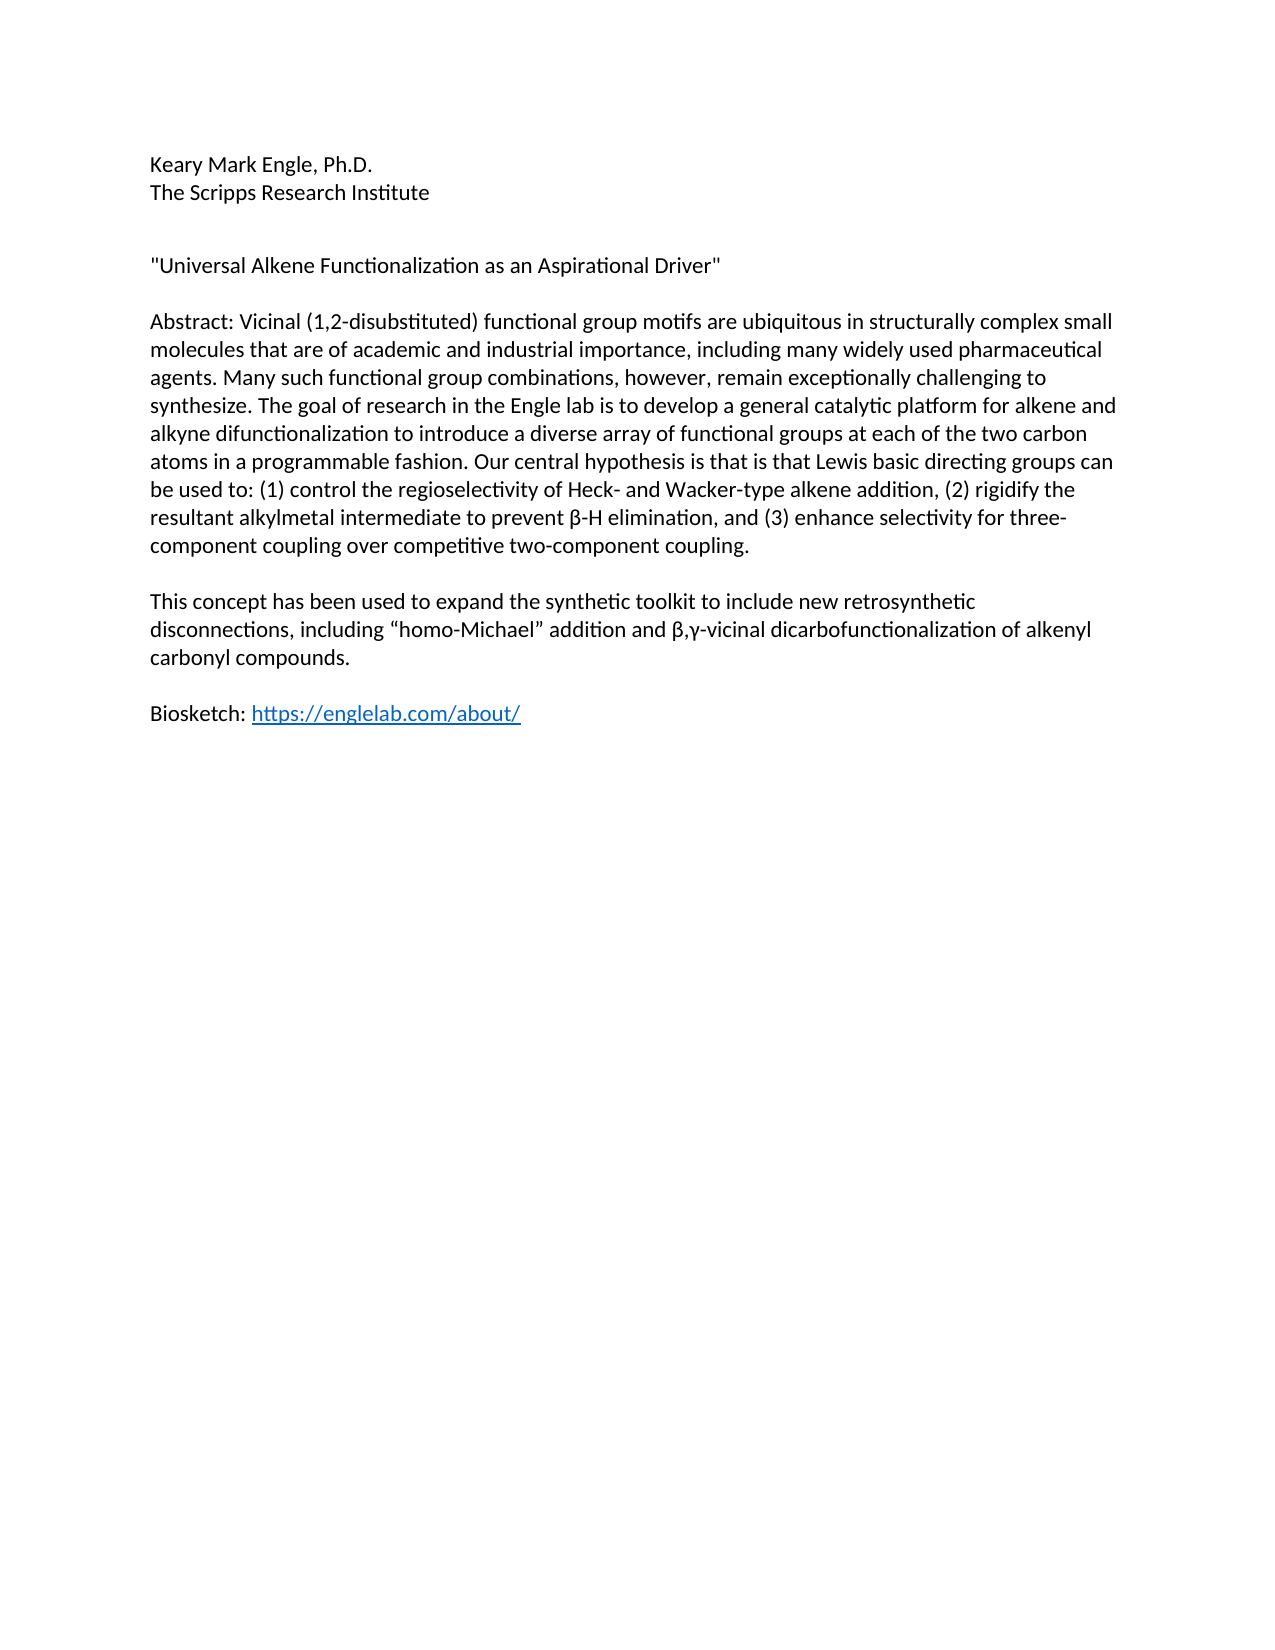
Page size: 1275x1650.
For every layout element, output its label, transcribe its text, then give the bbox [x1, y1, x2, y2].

text "Universal Alkene Functionalization as an Aspirational Driver" [150, 251, 1125, 279]
text This concept has been used to expand the synthetic toolkit to include new retrosynthetic disconnections, including “homo-Michael” addition and β,γ-vicinal dicarbofunctionalization of alkenyl carbonyl compounds. [150, 587, 1125, 671]
text Keary Mark Engle, Ph.D. [150, 150, 1125, 178]
text Abstract: Vicinal (1,2-disubstituted) functional group motifs are ubiquitous in structurally complex small molecules that are of academic and industrial importance, including many widely used pharmaceutical agents. Many such functional group combinations, however, remain exceptionally challenging to synthesize. The goal of research in the Engle lab is to develop a general catalytic platform for alkene and alkyne difunctionalization to introduce a diverse array of functional groups at each of the two carbon atoms in a programmable fashion. Our central hypothesis is that is that Lewis basic directing groups can be used to: (1) control the regioselectivity of Heck- and Wacker-type alkene addition, (2) rigidify the resultant alkylmetal intermediate to prevent β-H elimination, and (3) enhance selectivity for three-component coupling over competitive two-component coupling. [150, 307, 1125, 559]
text Biosketch: https://englelab.com/about/ [150, 699, 1125, 727]
text The Scripps Research Institute [150, 178, 1125, 206]
